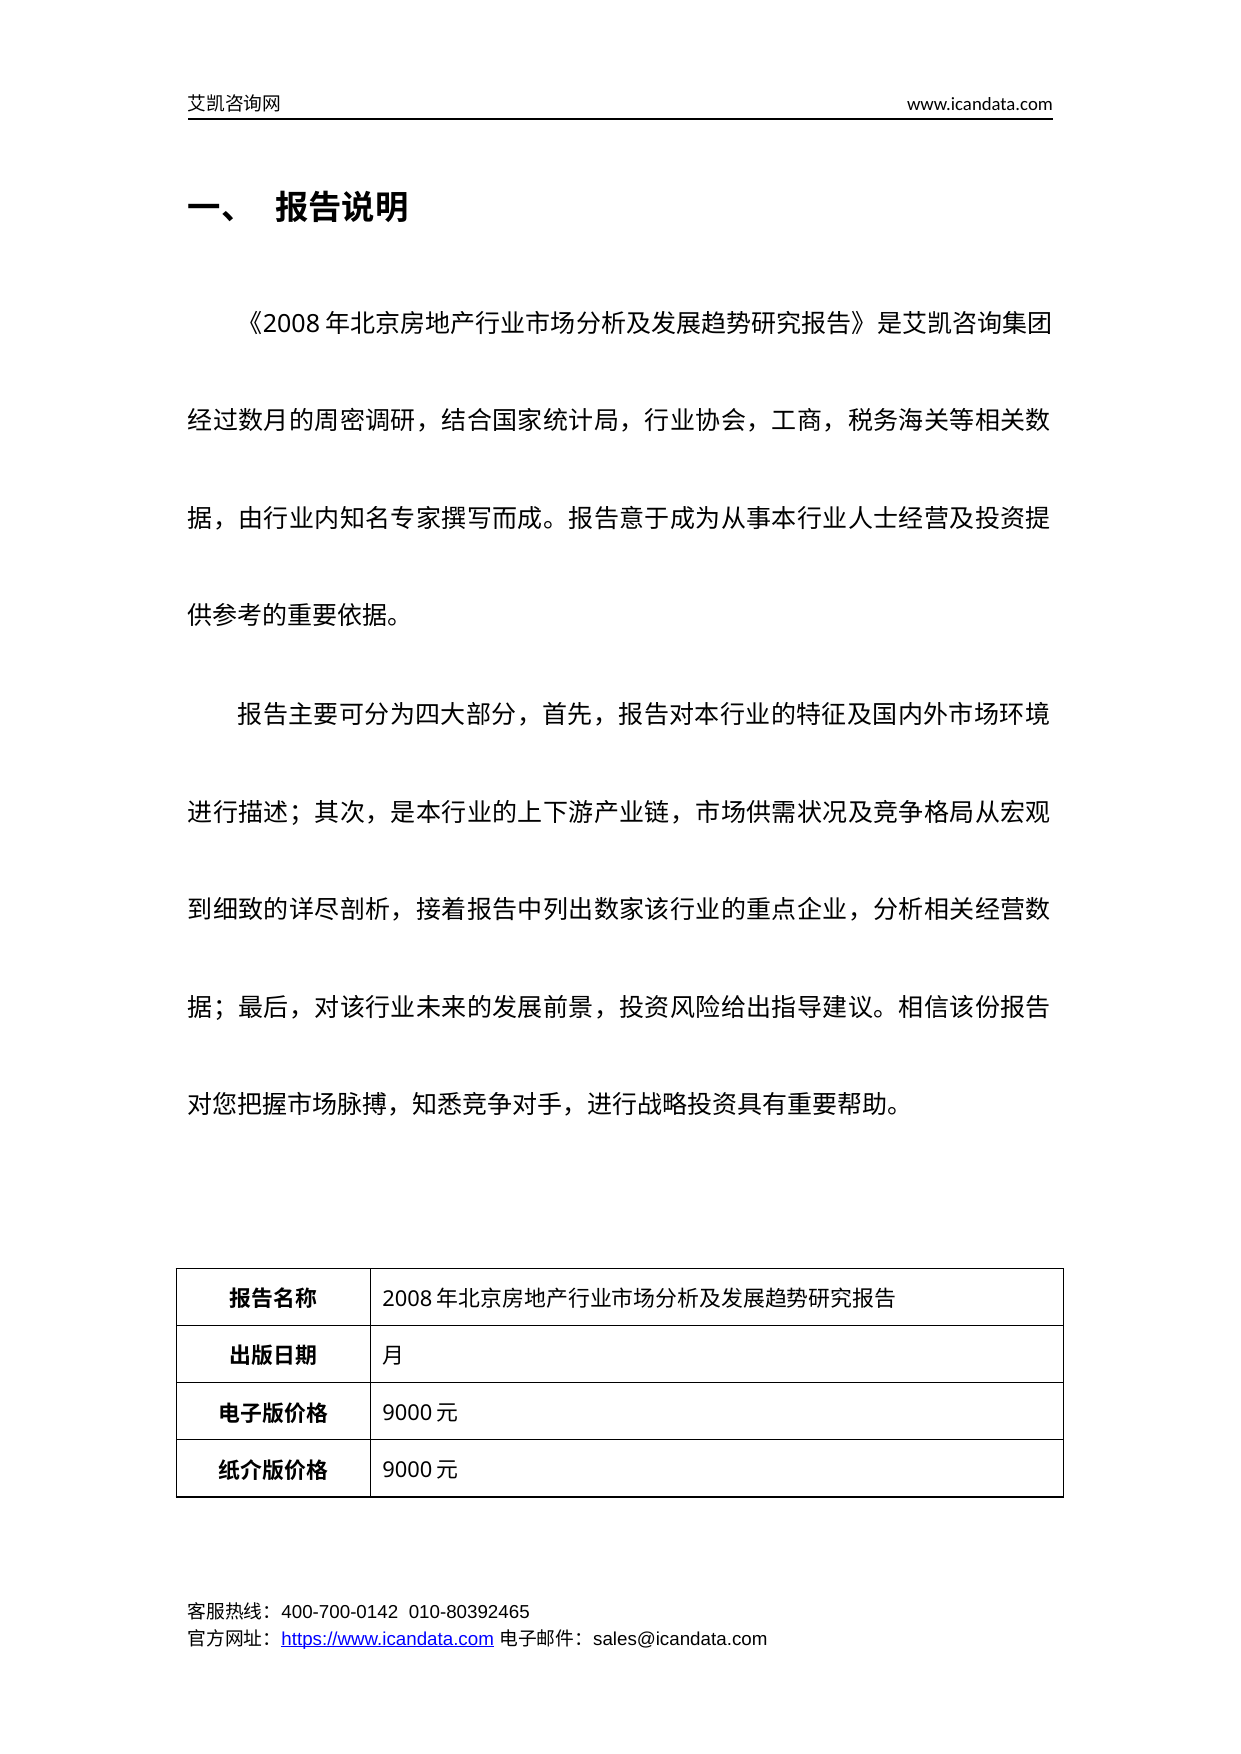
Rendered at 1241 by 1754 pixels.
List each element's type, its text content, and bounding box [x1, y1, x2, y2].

table_header 报告名称 [177, 1269, 370, 1325]
subtitle 报告说明 [187, 172, 1053, 237]
text 《2008年北京房地产行业市场分析及发展趋势研究报告》是艾凯咨询集团经过数月的周密调研，结合国家统计局，行业协会，工商，税务海关等相关数据，由行业内知名专家撰写而成。报告意于成为从事本行业人士经营及投资提供参考的重要依据。 [187, 289, 1053, 646]
table_cell 9000元 [371, 1440, 1063, 1496]
table_cell 出版日期 [177, 1326, 370, 1382]
text 报告主要可分为四大部分，首先，报告对本行业的特征及国内外市场环境进行描述；其次，是本行业的上下游产业链，市场供需状况及竞争格局从宏观到细致的详尽剖析，接着报告中列出数家该行业的重点企业，分析相关经营数据；最后，对该行业未来的发展前景，投资风险给出指导建议。相信该份报告对您把握市场脉搏，知悉竞争对手，进行战略投资具有重要帮助。 [187, 681, 1053, 1136]
table_header 2008年北京房地产行业市场分析及发展趋势研究报告 [371, 1269, 1063, 1325]
table_cell 纸介版价格 [177, 1440, 370, 1496]
table_cell 9000元 [371, 1383, 1063, 1439]
table_cell 电子版价格 [177, 1383, 370, 1439]
table_cell 月 [371, 1326, 1063, 1382]
